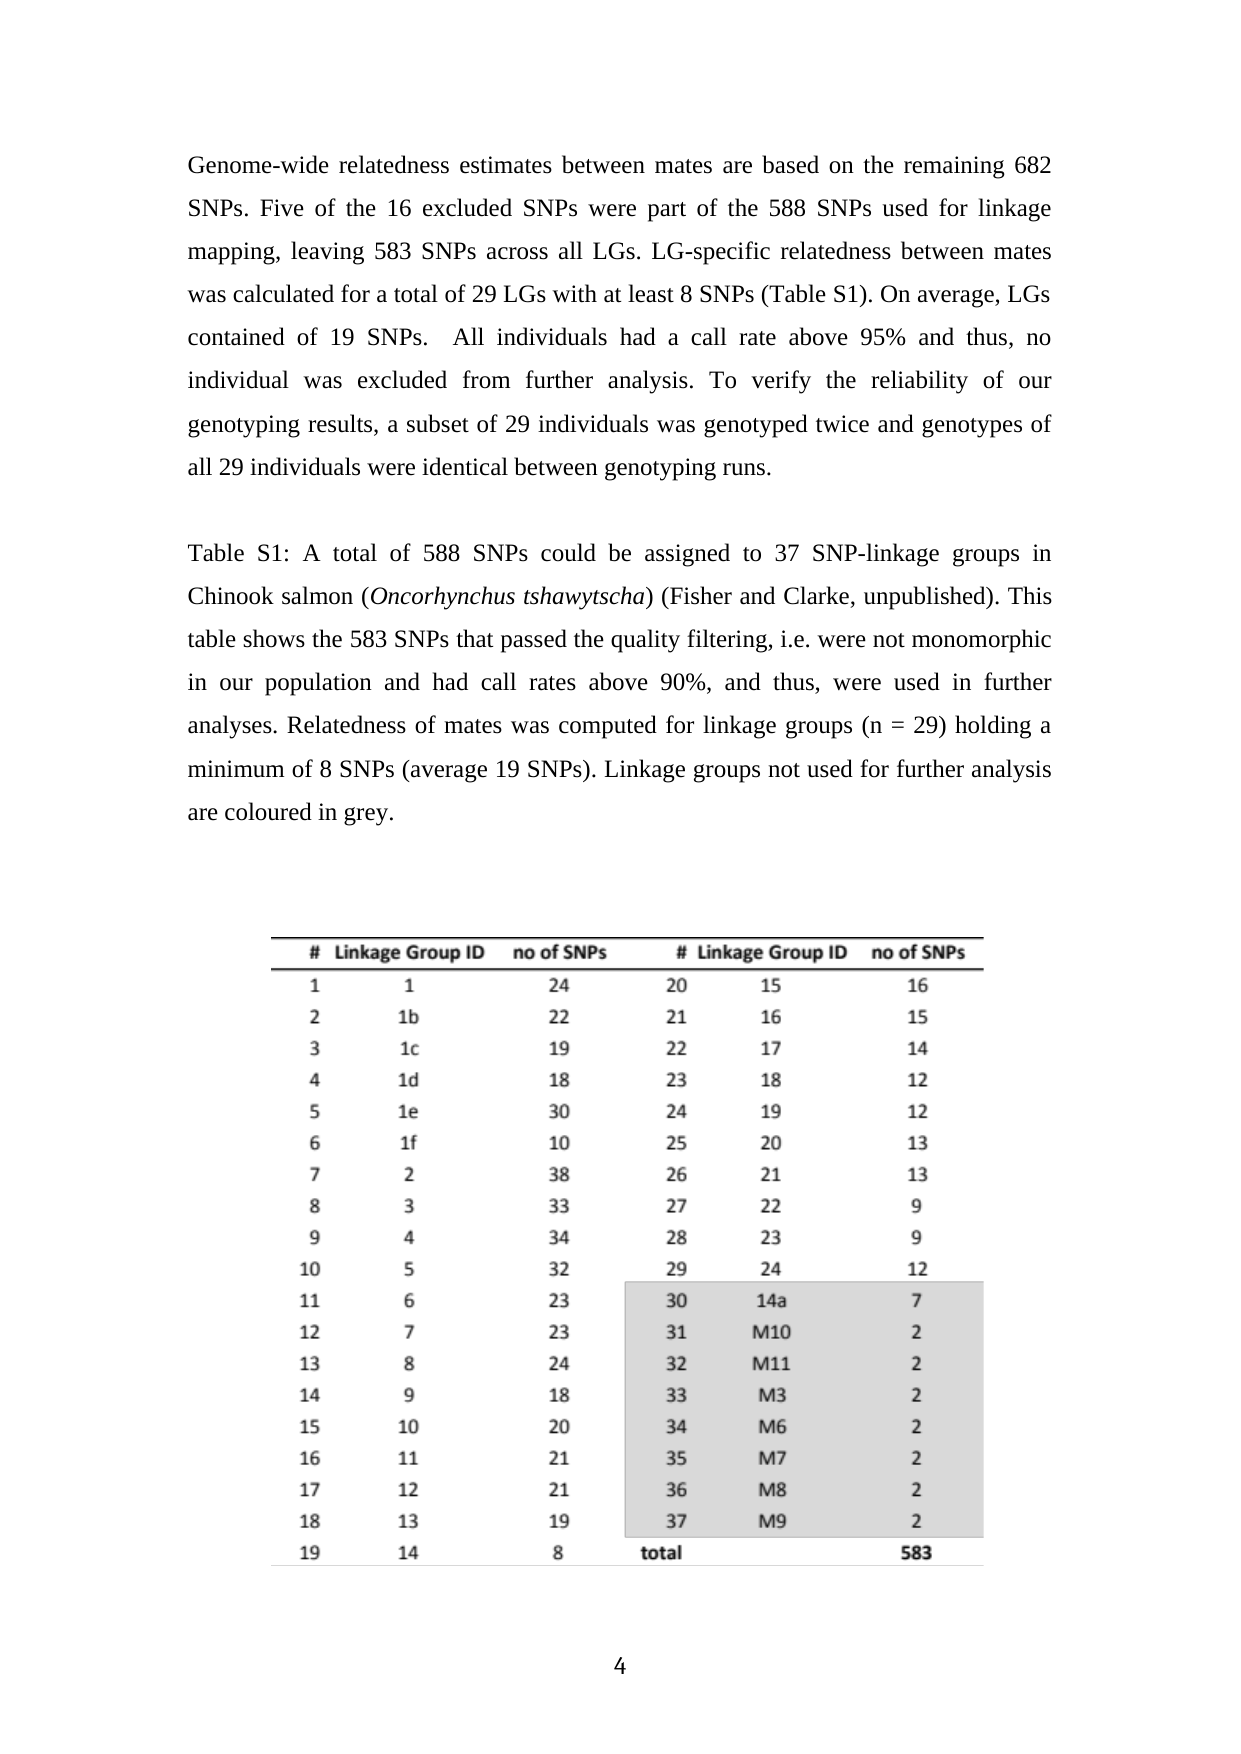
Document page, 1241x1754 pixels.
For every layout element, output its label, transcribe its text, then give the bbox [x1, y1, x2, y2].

text Table S1: A total of 588 SNPs could be assigned to 37 SNP-linkage groups in Chinook salmon (Oncorhynchus tshawytscha) (Fisher and Clarke, unpublished). This table shows the 583 SNPs that passed the quality filtering, i.e. were not monomorphic in our population and had call rates above 90%, and thus, were used in further analyses. Relatedness of mates was computed for linkage groups (n = 29) holding a minimum of 8 SNPs (average 19 SNPs). Linkage groups not used for further analysis are coloured in grey. [187, 538, 1053, 826]
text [187, 150, 1053, 481]
